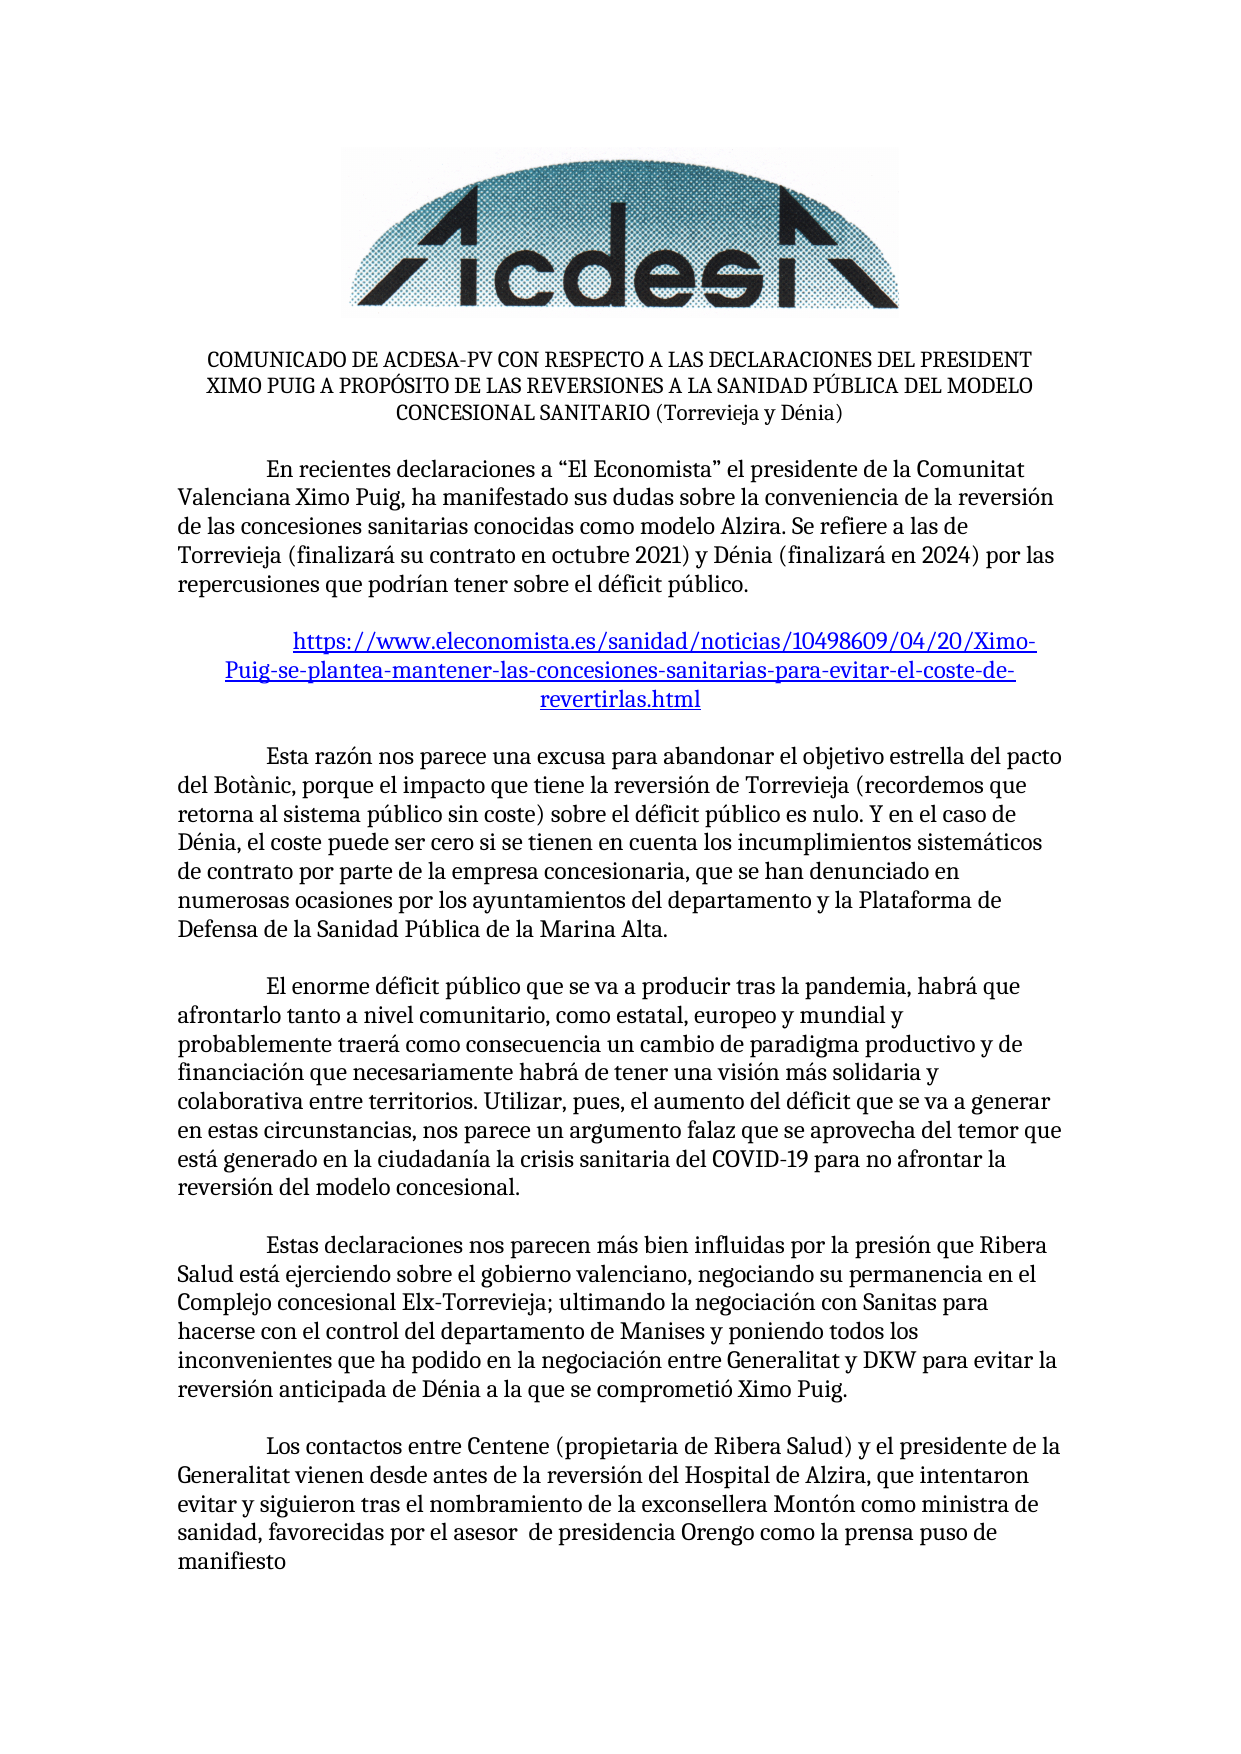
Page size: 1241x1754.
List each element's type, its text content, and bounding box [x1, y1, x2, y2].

text Los contactos entre Centene (propietaria de Ribera Salud) y el presidente de la Generalitat vienen desde antes de la reversión del Hospital de Alzira, que intentaron evitar y siguieron tras el nombramiento de la exconsellera Montón como ministra de sanidad, favorecidas por el asesor de presidencia Orengo como la prensa puso de manifiesto [177, 1432, 1063, 1576]
text Esta razón nos parece una excusa para abandonar el objetivo estrella del pacto del Botànic, porque el impacto que tiene la reversión de Torrevieja (recordemos que retorna al sistema público sin coste) sobre el déficit público es nulo. Y en el caso de Dénia, el coste puede ser cero si se tienen en cuenta los incumplimientos sistemáticos de contrato por parte de la empresa concesionaria, que se han denunciado en numerosas ocasiones por los ayuntamientos del departamento y la Plataforma de Defensa de la Sanidad Pública de la Marina Alta. [177, 742, 1063, 943]
text https://www.eleconomista.es/sanidad/noticias/10498609/04/20/Ximo-Puig-se-plantea-mantener-las-concesiones-sanitarias-para-evitar-el-coste-de-revertirlas.html [177, 627, 1063, 713]
text En recientes declaraciones a “El Economista” el presidente de la Comunitat Valenciana Ximo Puig, ha manifestado sus dudas sobre la conveniencia de la reversión de las concesiones sanitarias conocidas como modelo Alzira. Se refiere a las de Torrevieja (finalizará su contrato en octubre 2021) y Dénia (finalizará en 2024) por las repercusiones que podrían tener sobre el déficit público. [177, 454, 1063, 598]
text El enorme déficit público que se va a producir tras la pandemia, habrá que afrontarlo tanto a nivel comunitario, como estatal, europeo y mundial y probablemente traerá como consecuencia un cambio de paradigma productivo y de financiación que necesariamente habrá de tener una visión más solidaria y colaborativa entre territorios. Utilizar, pues, el aumento del déficit que se va a generar en estas circunstancias, nos parece un argumento falaz que se aprovecha del temor que está generado en la ciudadanía la crisis sanitaria del COVID-19 para no afrontar la reversión del modelo concesional. [177, 972, 1063, 1202]
text COMUNICADO DE ACDESA-PV CON RESPECTO A LAS DECLARACIONES DEL PRESIDENT XIMO PUIG A PROPÓSITO DE LAS REVERSIONES A LA SANIDAD PÚBLICA DEL MODELO CONCESIONAL SANITARIO (Torrevieja y Dénia) [177, 347, 1063, 426]
picture [341, 147, 900, 318]
text Estas declaraciones nos parecen más bien influidas por la presión que Ribera Salud está ejerciendo sobre el gobierno valenciano, negociando su permanencia en el Complejo concesional Elx-Torrevieja; ultimando la negociación con Sanitas para hacerse con el control del departamento de Manises y poniendo todos los inconvenientes que ha podido en la negociación entre Generalitat y DKW para evitar la reversión anticipada de Dénia a la que se comprometió Ximo Puig. [177, 1231, 1063, 1403]
